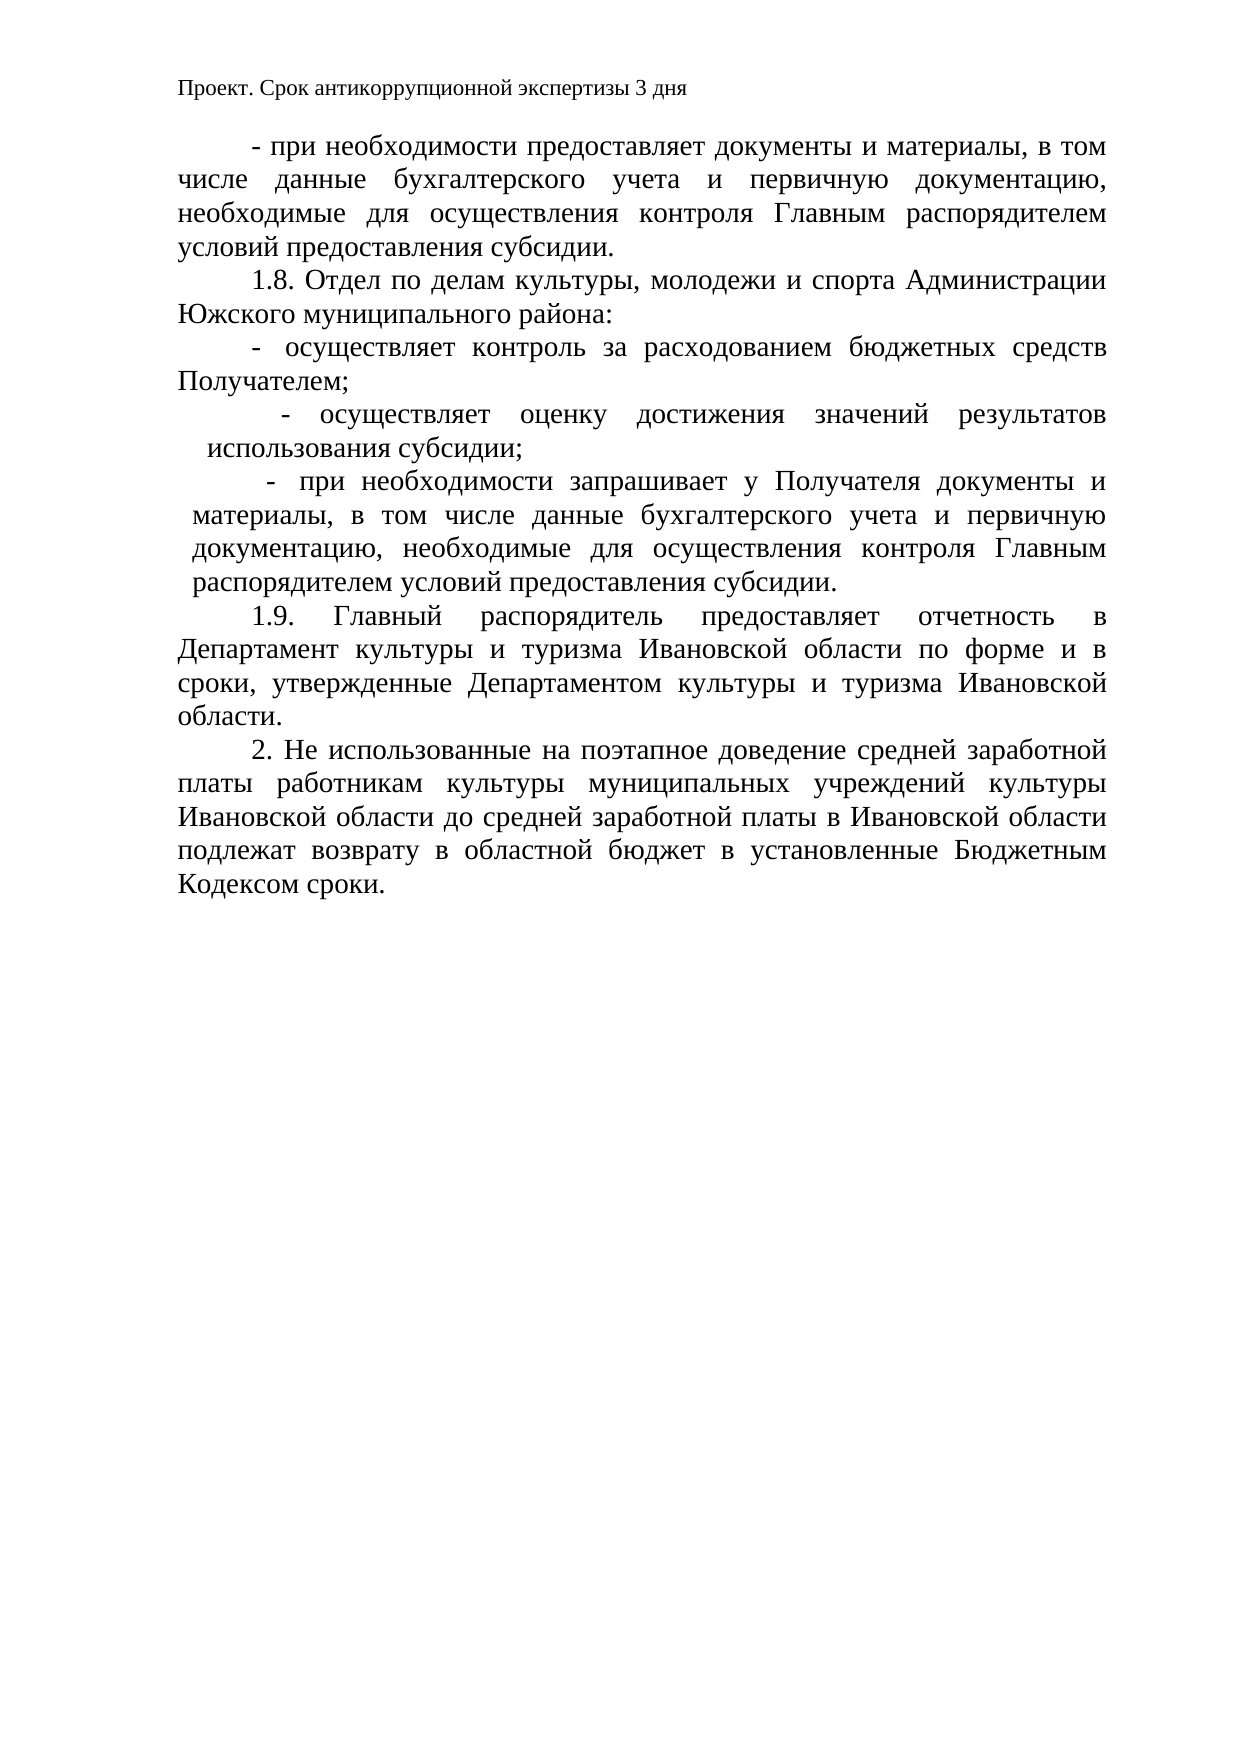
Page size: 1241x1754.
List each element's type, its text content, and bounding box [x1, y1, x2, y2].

text 1.9. Главный распорядитель предоставляет отчетность в Департамент культуры и туризма Ивановской области по форме и в сроки, утвержденные Департаментом культуры и туризма Ивановской области. [177, 598, 1107, 732]
text 2. Не использованные на поэтапное доведение средней заработной платы работникам культуры муниципальных учреждений культуры Ивановской области до средней заработной платы в Ивановской области подлежат возврату в областной бюджет в установленные Бюджетным Кодексом сроки. [177, 732, 1107, 899]
text - при необходимости запрашивает у Получателя документы и материалы, в том числе данные бухгалтерского учета и первичную документацию, необходимые для осуществления контроля Главным распорядителем условий предоставления субсидии. [192, 463, 1107, 598]
text - при необходимости предоставляет документы и материалы, в том числе данные бухгалтерского учета и первичную документацию, необходимые для осуществления контроля Главным распорядителем условий предоставления субсидии. [177, 128, 1107, 262]
text - осуществляет оценку достижения значений результатов использования субсидии; [207, 396, 1107, 463]
text 1.8. Отдел по делам культуры, молодежи и спорта Администрации Южского муниципального района: [177, 262, 1107, 329]
text - осуществляет контроль за расходованием бюджетных средств Получателем; [177, 329, 1107, 396]
